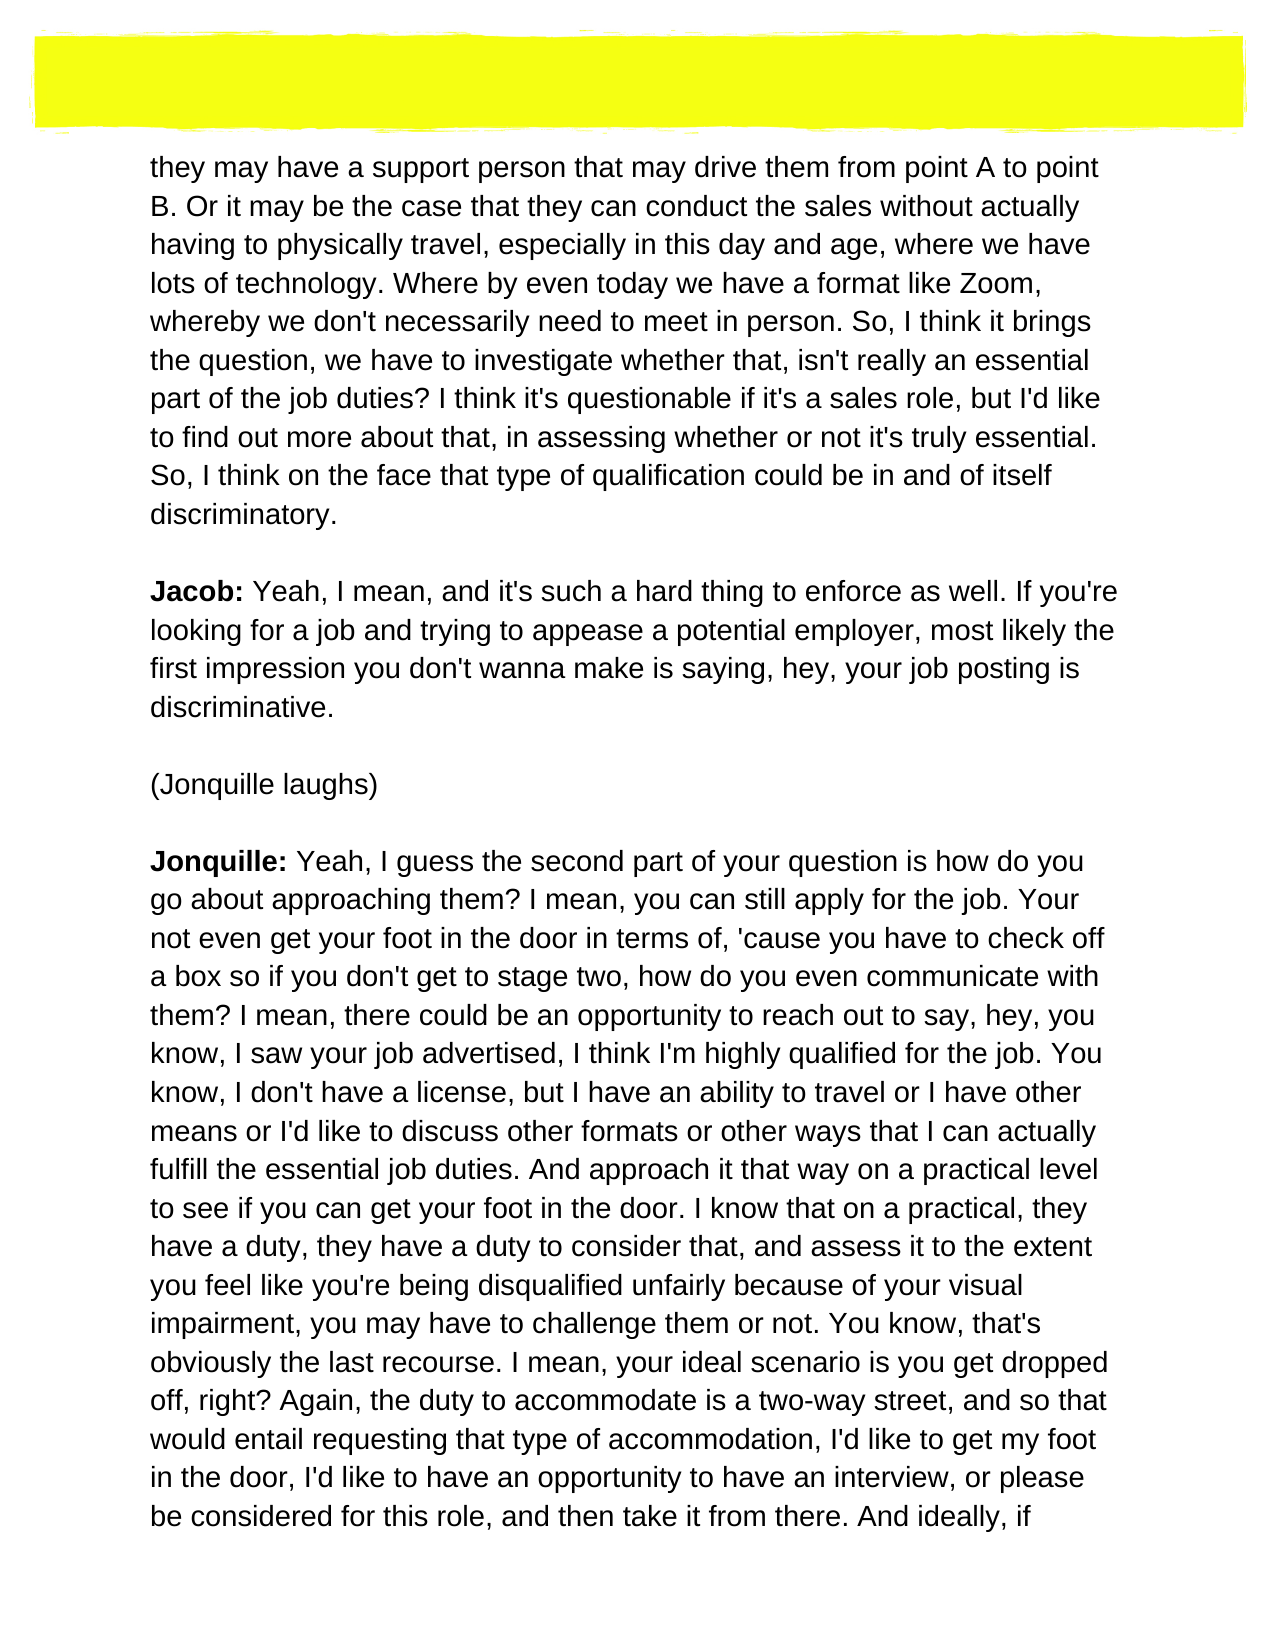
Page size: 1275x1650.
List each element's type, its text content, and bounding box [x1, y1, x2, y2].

picture [28, 28, 1250, 135]
text (Jonquille laughs) [150, 767, 1125, 800]
text Jacob: Yeah, I mean, and it's such a hard thing to enforce as well. If you're looking for a job and trying to appease a potential employer, most likely the first impression you don't wanna make is saying, hey, your job posting is discriminative. [150, 574, 1125, 723]
